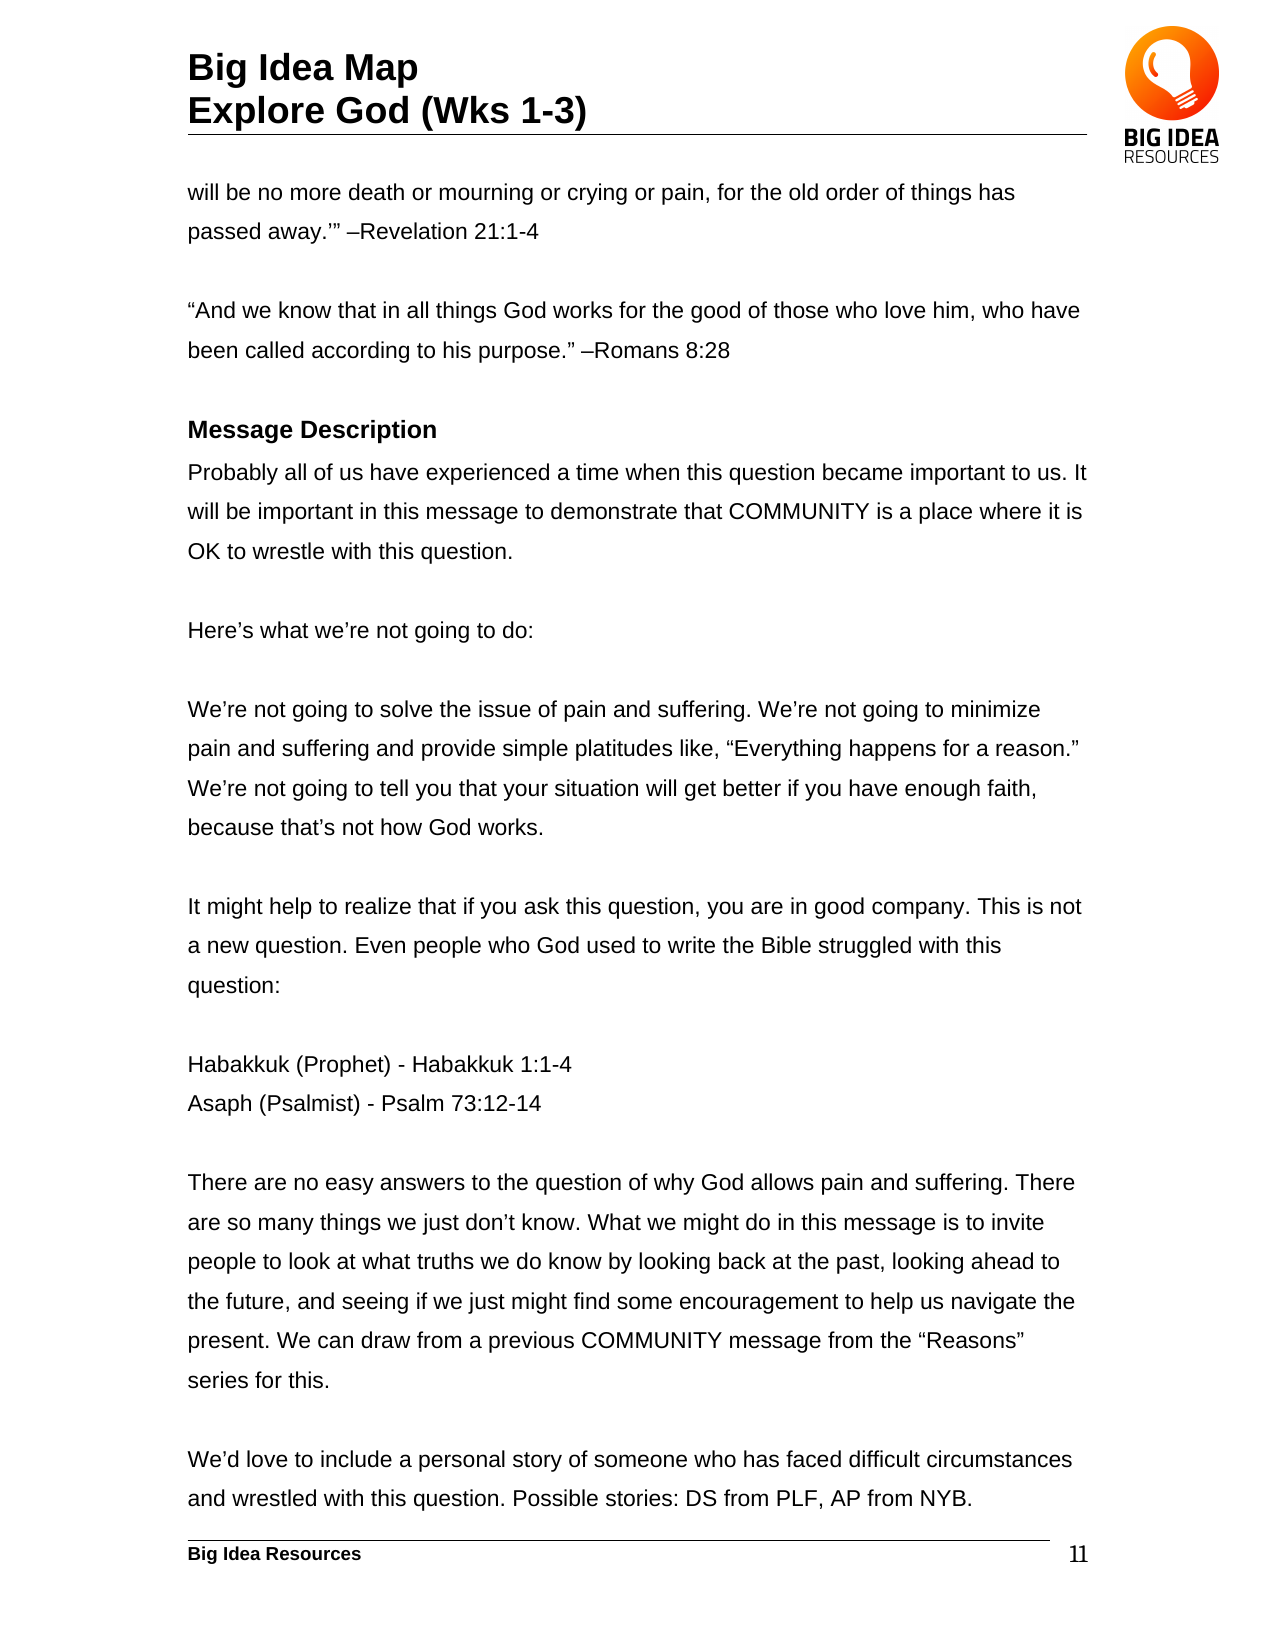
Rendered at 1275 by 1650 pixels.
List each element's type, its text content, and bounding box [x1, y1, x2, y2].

text There are no easy answers to the question of why God allows pain and suffering. There are so many things we just don’t know. What we might do in this message is to invite people to look at what truths we do know by looking back at the past, looking ahead to the future, and seeing if we just might find some encouragement to help us navigate the present. We can draw from a previous COMMUNITY message from the “Reasons” series for this. [187, 1169, 1087, 1393]
text Probably all of us have experienced a time when this question became important to us. It will be important in this message to demonstrate that COMMUNITY is a place where it is OK to wrestle with this question. [187, 459, 1087, 564]
text Asaph (Psalmist) - Psalm 73:12-14 [187, 1090, 1087, 1117]
text We’re not going to solve the issue of pain and suffering. We’re not going to minimize pain and suffering and provide simple platitudes like, “Everything happens for a reason.” [187, 696, 1087, 761]
text It might help to realize that if you ask this question, you are in good company. This is not a new question. Even people who God used to write the Bible struggled with this question: [187, 893, 1087, 998]
picture [1125, 26, 1219, 163]
text “And we know that in all things God works for the good of those who love him, who have been called according to his purpose.” –Romans 8:28 [187, 297, 1087, 363]
text Habakkuk (Prophet) - Habakkuk 1:1-4 [187, 1051, 1087, 1077]
text Message Description [187, 416, 1087, 444]
text Here’s what we’re not going to do: [187, 617, 1087, 643]
text We’re not going to tell you that your situation will get better if you have enough faith, because that’s not how God works. [187, 774, 1087, 840]
text We’d love to include a personal story of someone who has faced difficult circumstances and wrestled with this question. Possible stories: DS from PLF, AP from NYB. [187, 1446, 1087, 1511]
